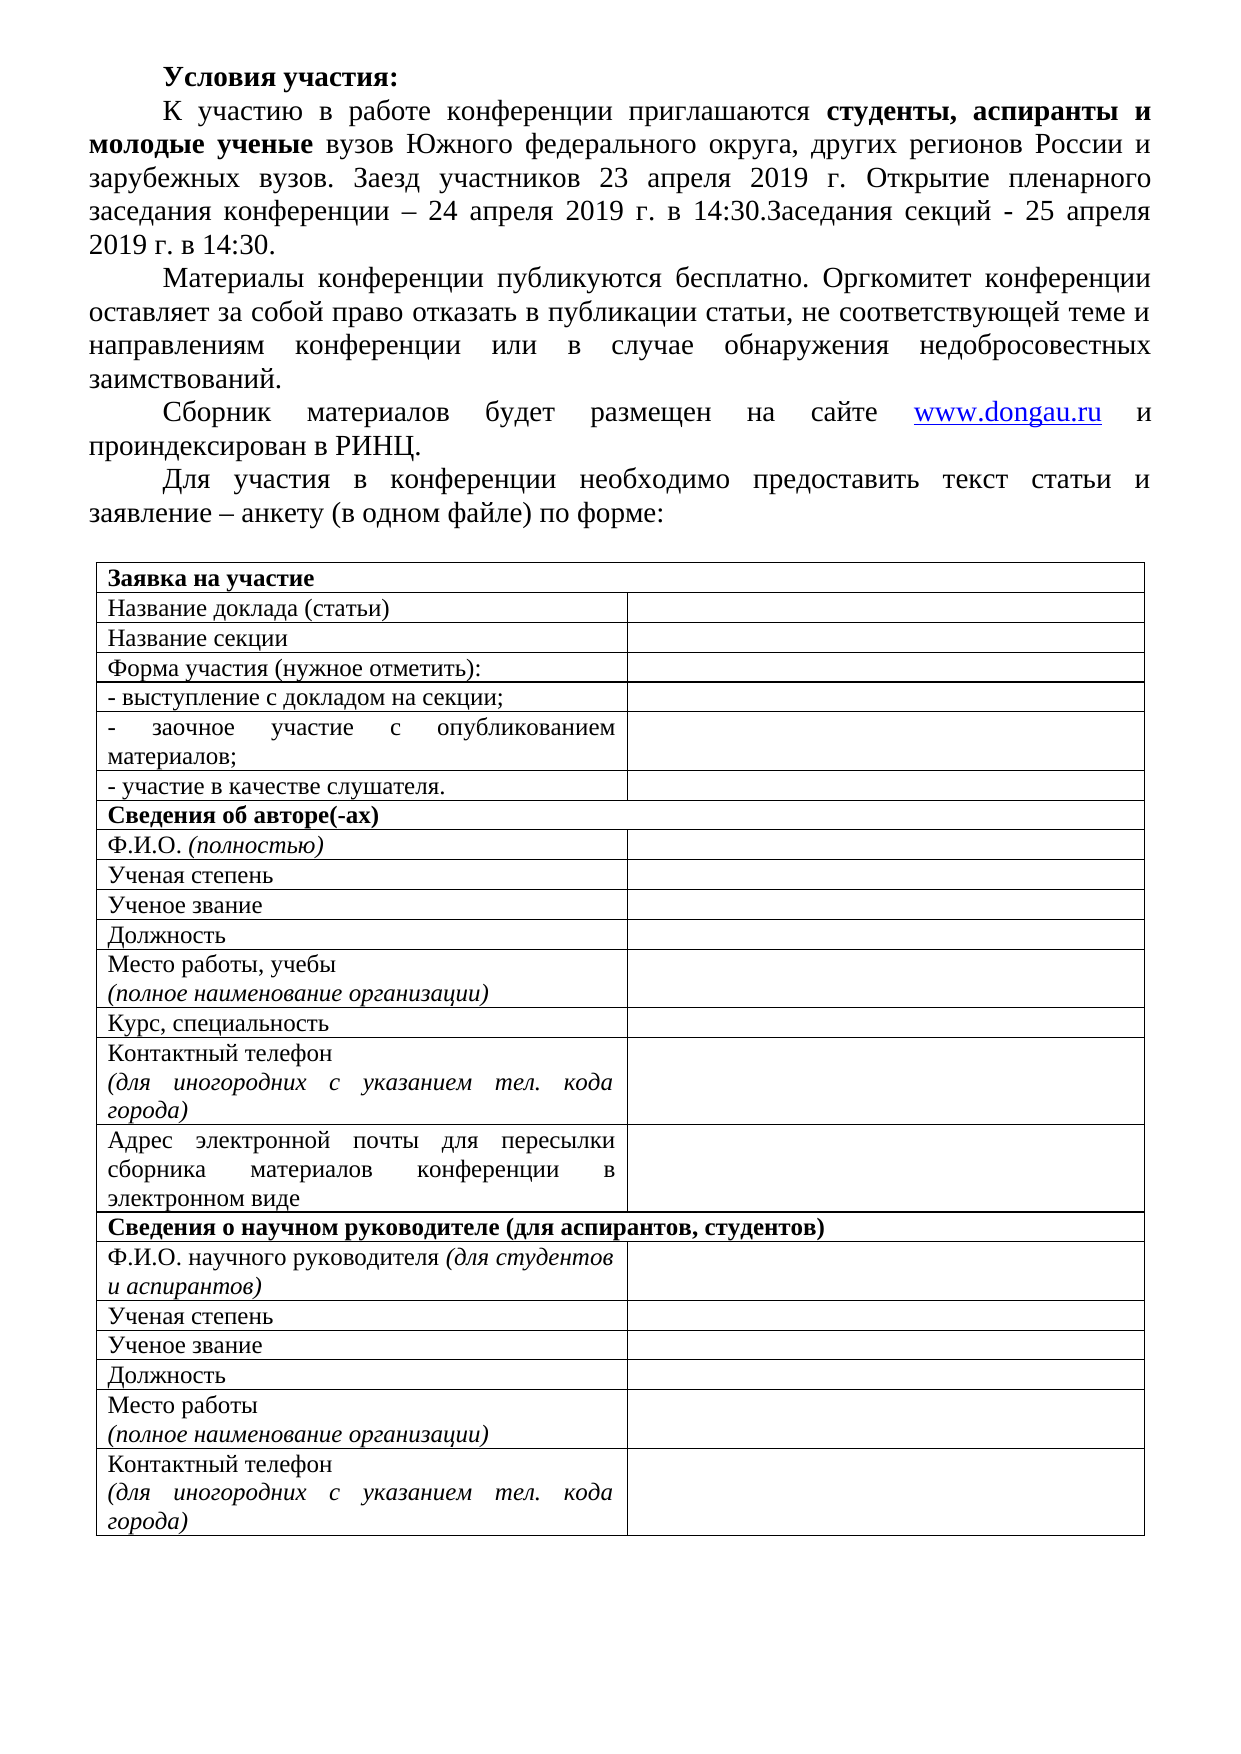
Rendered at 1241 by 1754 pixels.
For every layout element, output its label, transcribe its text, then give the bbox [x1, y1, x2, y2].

table_cell [628, 860, 1144, 889]
table_cell - выступление с докладом на секции; [97, 683, 627, 711]
table_cell - заочное участие с опубликованием материалов; [97, 712, 627, 770]
table_cell [628, 683, 1144, 711]
table_cell [628, 890, 1144, 919]
text К участию в работе конференции приглашаются студенты, аспиранты и молодые ученые вузов Южного федерального округа, других регионов России и зарубежных вузов. Заезд участников 23 апреля 2019 г. Открытие пленарного заседания конференции – 24 апреля 2019 г. в 14:30.Заседания секций - 25 апреля 2019 г. в 14:30. [89, 93, 1152, 260]
table_cell Ученое звание [97, 890, 627, 919]
text Для участия в конференции необходимо предоставить текст статьи и заявление – анкету (в одном файле) по форме: [89, 462, 1152, 529]
table_cell [628, 830, 1144, 859]
table_cell [628, 1331, 1144, 1359]
table_cell Контактный телефон (для иногородних с указанием тел. кода города) [97, 1449, 627, 1535]
table_cell Место работы, учебы (полное наименование организации) [97, 950, 627, 1007]
table_cell [628, 771, 1144, 799]
table_cell [628, 712, 1144, 770]
table_cell [628, 950, 1144, 1007]
table_cell [628, 1125, 1144, 1211]
table_cell [628, 1008, 1144, 1037]
table_cell Форма участия (нужное отметить): [97, 653, 627, 681]
table_cell [628, 1449, 1144, 1535]
table_cell [628, 1390, 1144, 1448]
table_header Заявка на участие [97, 563, 1144, 592]
table_cell Ф.И.О. (полностью) [97, 830, 627, 859]
text Условия участия: [89, 59, 1152, 93]
table_cell Курс, специальность [97, 1008, 627, 1037]
table_cell Должность [97, 920, 627, 948]
table_cell Название доклада (статьи) [97, 593, 627, 622]
table_cell Адрес электронной почты для пересылки сборника материалов конференции в электронном виде [97, 1125, 627, 1211]
table_cell [628, 1301, 1144, 1329]
text Сборник материалов будет размещен на сайте www.dongau.ru и проиндексирован в РИНЦ. [89, 394, 1152, 462]
table_cell Сведения о научном руководителе (для аспирантов, студентов) [97, 1213, 1144, 1241]
table_cell [628, 1360, 1144, 1389]
table_cell Ф.И.О. научного руководителя (для студентов и аспирантов) [97, 1242, 627, 1300]
table_cell [628, 653, 1144, 681]
table_cell [628, 593, 1144, 622]
table_cell Контактный телефон (для иногородних с указанием тел. кода города) [97, 1038, 627, 1124]
table_cell Место работы (полное наименование организации) [97, 1390, 627, 1448]
table_cell [628, 623, 1144, 652]
table_cell [628, 920, 1144, 948]
table_cell [628, 1242, 1144, 1300]
text Материалы конференции публикуются бесплатно. Оргкомитет конференции оставляет за собой право отказать в публикации статьи, не соответствующей теме и направлениям конференции или в случае обнаружения недобросовестных заимствований. [89, 260, 1152, 394]
table_cell Название секции [97, 623, 627, 652]
table_cell Ученая степень [97, 1301, 627, 1329]
table_cell Должность [97, 1360, 627, 1389]
table_cell Ученое звание [97, 1331, 627, 1359]
table_cell Ученая степень [97, 860, 627, 889]
table_cell [628, 1038, 1144, 1124]
table_cell Сведения об авторе(-ах) [97, 801, 1144, 829]
table_cell - участие в качестве слушателя. [97, 771, 627, 799]
